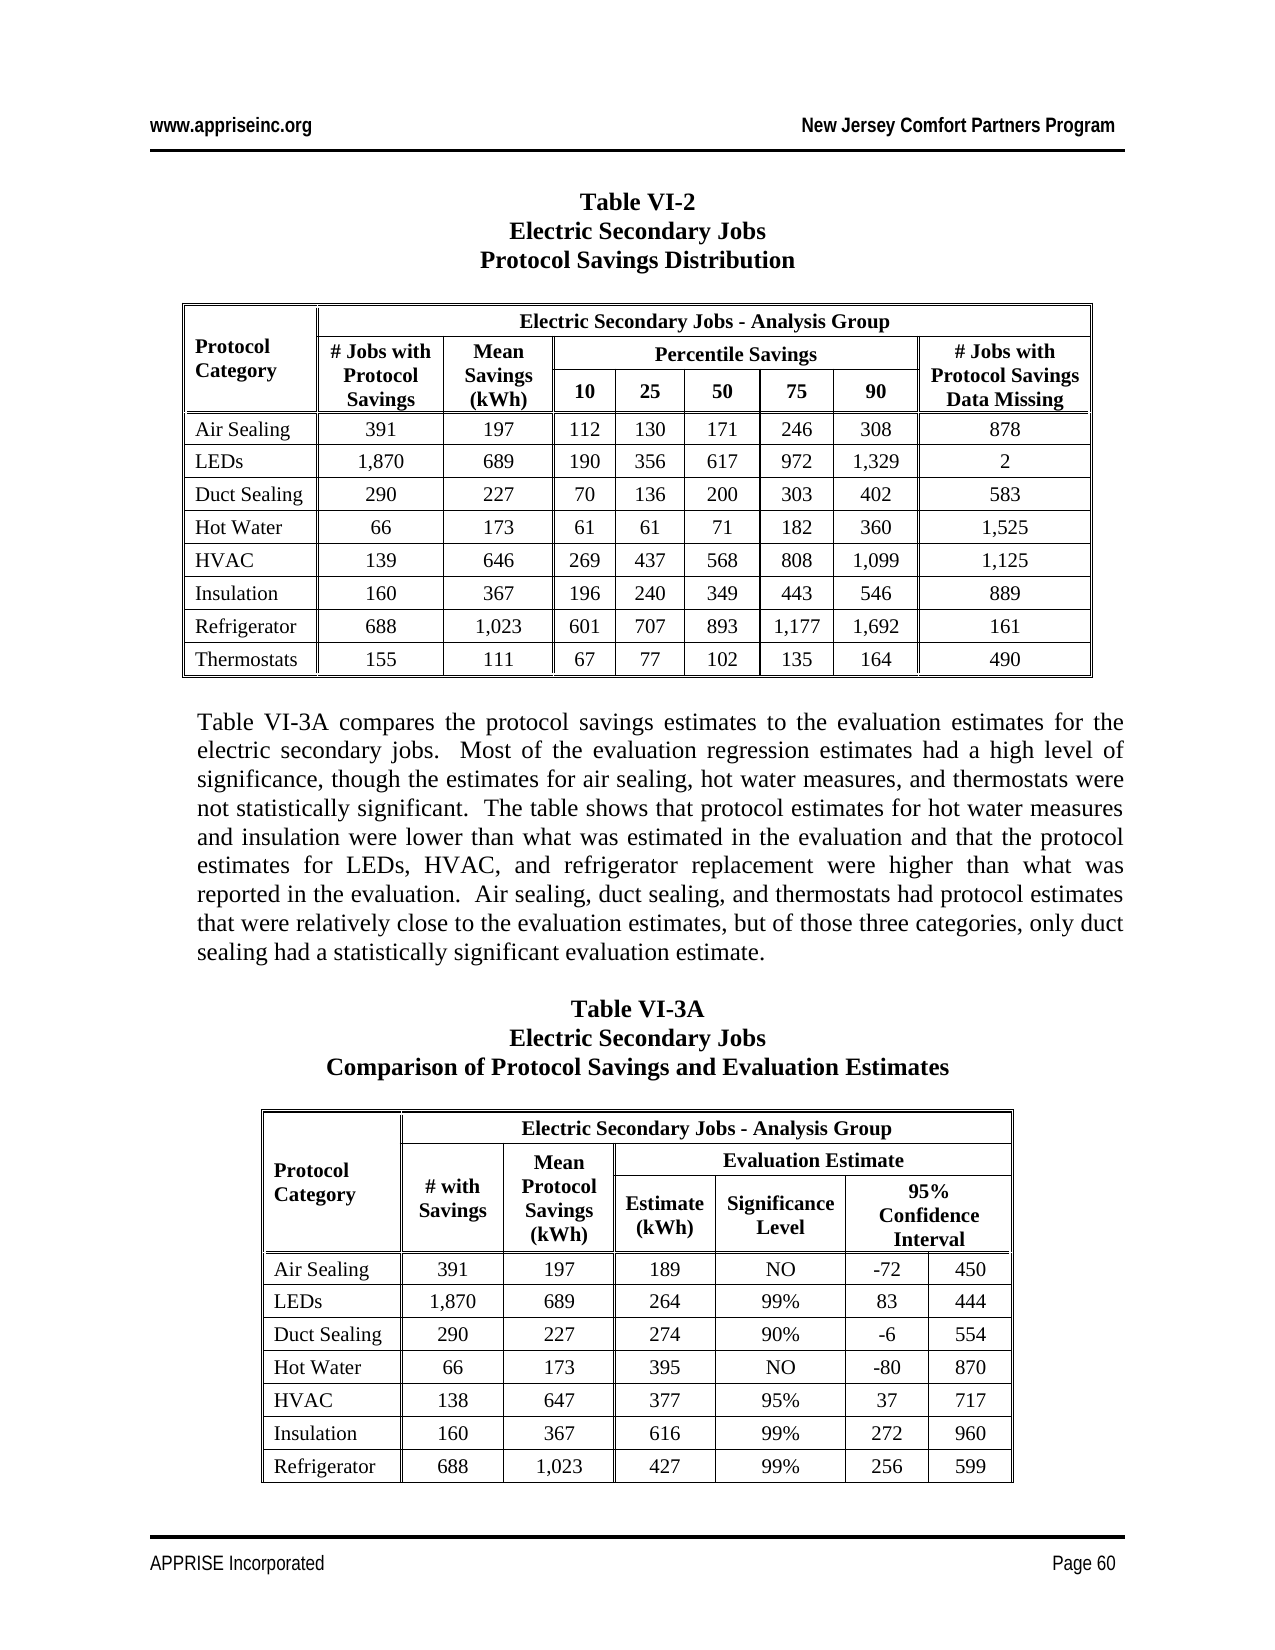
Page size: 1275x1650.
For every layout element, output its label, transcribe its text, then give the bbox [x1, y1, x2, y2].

text Electric Secondary Jobs [150, 216, 1125, 245]
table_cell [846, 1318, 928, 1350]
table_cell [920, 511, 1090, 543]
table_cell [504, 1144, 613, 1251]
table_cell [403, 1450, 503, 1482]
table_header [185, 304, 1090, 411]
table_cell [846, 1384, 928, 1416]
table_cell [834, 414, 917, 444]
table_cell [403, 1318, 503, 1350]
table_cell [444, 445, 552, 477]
text Comparison of Protocol Savings and Evaluation Estimates [150, 1052, 1125, 1081]
text Electric Secondary Jobs [150, 1023, 1125, 1052]
list Table VI-3A compares the protocol savings estimates to the evaluation estimates for the electric secondary jobs. Most of the evaluation regression estimates had a high level of significance, though the estimates for air sealing, hot water measures, and thermostats were not statistically significant. The table shows that protocol estimates for hot water measures and insulation were lower than what was estimated in the evaluation and that the protocol estimates for LEDs, HVAC, and refrigerator replacement were higher than what was reported in the evaluation. Air sealing, duct sealing, and thermostats had protocol estimates that were relatively close to the evaluation estimates, but of those three categories, only duct sealing had a statistically significant evaluation estimate. [197, 707, 1125, 966]
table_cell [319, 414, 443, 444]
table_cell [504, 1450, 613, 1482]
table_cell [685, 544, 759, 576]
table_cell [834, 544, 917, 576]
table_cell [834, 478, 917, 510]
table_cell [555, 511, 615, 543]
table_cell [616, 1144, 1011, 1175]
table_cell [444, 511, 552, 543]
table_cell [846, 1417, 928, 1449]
text Table VI-3A [150, 994, 1125, 1023]
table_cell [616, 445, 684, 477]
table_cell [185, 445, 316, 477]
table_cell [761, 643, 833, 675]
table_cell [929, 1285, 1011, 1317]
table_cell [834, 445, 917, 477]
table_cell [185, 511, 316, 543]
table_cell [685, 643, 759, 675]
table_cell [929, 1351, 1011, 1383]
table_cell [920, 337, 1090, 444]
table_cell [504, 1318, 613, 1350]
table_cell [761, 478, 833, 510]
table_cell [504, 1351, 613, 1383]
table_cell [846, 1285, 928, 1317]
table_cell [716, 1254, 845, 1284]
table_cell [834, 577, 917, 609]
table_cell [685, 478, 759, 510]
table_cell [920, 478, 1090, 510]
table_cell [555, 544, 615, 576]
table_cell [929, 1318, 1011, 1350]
text Table VI-2 [150, 187, 1125, 216]
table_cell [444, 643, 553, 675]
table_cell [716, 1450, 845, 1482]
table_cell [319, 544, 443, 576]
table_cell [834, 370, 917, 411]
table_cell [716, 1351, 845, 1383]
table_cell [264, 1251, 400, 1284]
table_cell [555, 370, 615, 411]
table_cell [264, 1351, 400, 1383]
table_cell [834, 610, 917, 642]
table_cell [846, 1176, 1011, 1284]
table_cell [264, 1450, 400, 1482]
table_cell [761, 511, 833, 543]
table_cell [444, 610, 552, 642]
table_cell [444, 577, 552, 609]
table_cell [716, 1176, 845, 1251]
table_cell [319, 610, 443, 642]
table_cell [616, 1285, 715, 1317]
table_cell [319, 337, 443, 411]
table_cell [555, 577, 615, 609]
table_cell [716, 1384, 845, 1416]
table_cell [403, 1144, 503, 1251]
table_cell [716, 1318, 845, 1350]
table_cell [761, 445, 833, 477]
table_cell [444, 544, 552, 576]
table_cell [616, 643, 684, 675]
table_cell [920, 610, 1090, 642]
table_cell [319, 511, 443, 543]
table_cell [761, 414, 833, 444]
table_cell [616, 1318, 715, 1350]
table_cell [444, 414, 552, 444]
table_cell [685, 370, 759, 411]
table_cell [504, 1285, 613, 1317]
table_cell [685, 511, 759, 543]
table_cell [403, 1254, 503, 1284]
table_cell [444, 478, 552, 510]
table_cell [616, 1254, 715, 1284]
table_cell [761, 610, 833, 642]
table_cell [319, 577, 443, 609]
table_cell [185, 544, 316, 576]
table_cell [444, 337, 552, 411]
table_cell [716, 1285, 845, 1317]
text Protocol Savings Distribution [150, 245, 1125, 274]
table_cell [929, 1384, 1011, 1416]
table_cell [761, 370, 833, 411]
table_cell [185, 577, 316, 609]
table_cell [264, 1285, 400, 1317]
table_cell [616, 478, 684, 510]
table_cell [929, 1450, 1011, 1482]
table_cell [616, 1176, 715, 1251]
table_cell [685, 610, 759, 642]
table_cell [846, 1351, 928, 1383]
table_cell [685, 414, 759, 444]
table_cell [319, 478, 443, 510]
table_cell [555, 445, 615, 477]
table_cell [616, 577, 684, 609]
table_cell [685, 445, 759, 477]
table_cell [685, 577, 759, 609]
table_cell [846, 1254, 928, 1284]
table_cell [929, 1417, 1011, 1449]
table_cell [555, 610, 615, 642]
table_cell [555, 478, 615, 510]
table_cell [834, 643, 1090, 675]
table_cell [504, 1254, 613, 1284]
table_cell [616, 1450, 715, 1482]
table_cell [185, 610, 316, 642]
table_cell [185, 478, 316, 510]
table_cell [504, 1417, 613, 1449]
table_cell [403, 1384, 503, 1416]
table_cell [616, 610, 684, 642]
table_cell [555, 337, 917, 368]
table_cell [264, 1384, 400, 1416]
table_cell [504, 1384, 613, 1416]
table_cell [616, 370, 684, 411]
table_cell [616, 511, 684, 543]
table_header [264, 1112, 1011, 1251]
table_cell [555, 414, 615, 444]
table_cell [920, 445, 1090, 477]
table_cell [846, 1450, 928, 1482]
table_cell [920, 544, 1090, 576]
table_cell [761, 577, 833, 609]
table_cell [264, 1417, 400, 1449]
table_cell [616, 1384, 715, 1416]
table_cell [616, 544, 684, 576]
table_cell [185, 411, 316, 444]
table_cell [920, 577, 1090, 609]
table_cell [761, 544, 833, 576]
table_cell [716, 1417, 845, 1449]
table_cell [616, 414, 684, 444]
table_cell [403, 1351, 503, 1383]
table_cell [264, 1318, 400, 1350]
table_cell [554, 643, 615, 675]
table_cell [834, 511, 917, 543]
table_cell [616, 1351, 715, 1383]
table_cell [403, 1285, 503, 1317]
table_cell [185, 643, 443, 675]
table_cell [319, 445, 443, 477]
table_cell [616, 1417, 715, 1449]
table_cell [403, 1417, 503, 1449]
